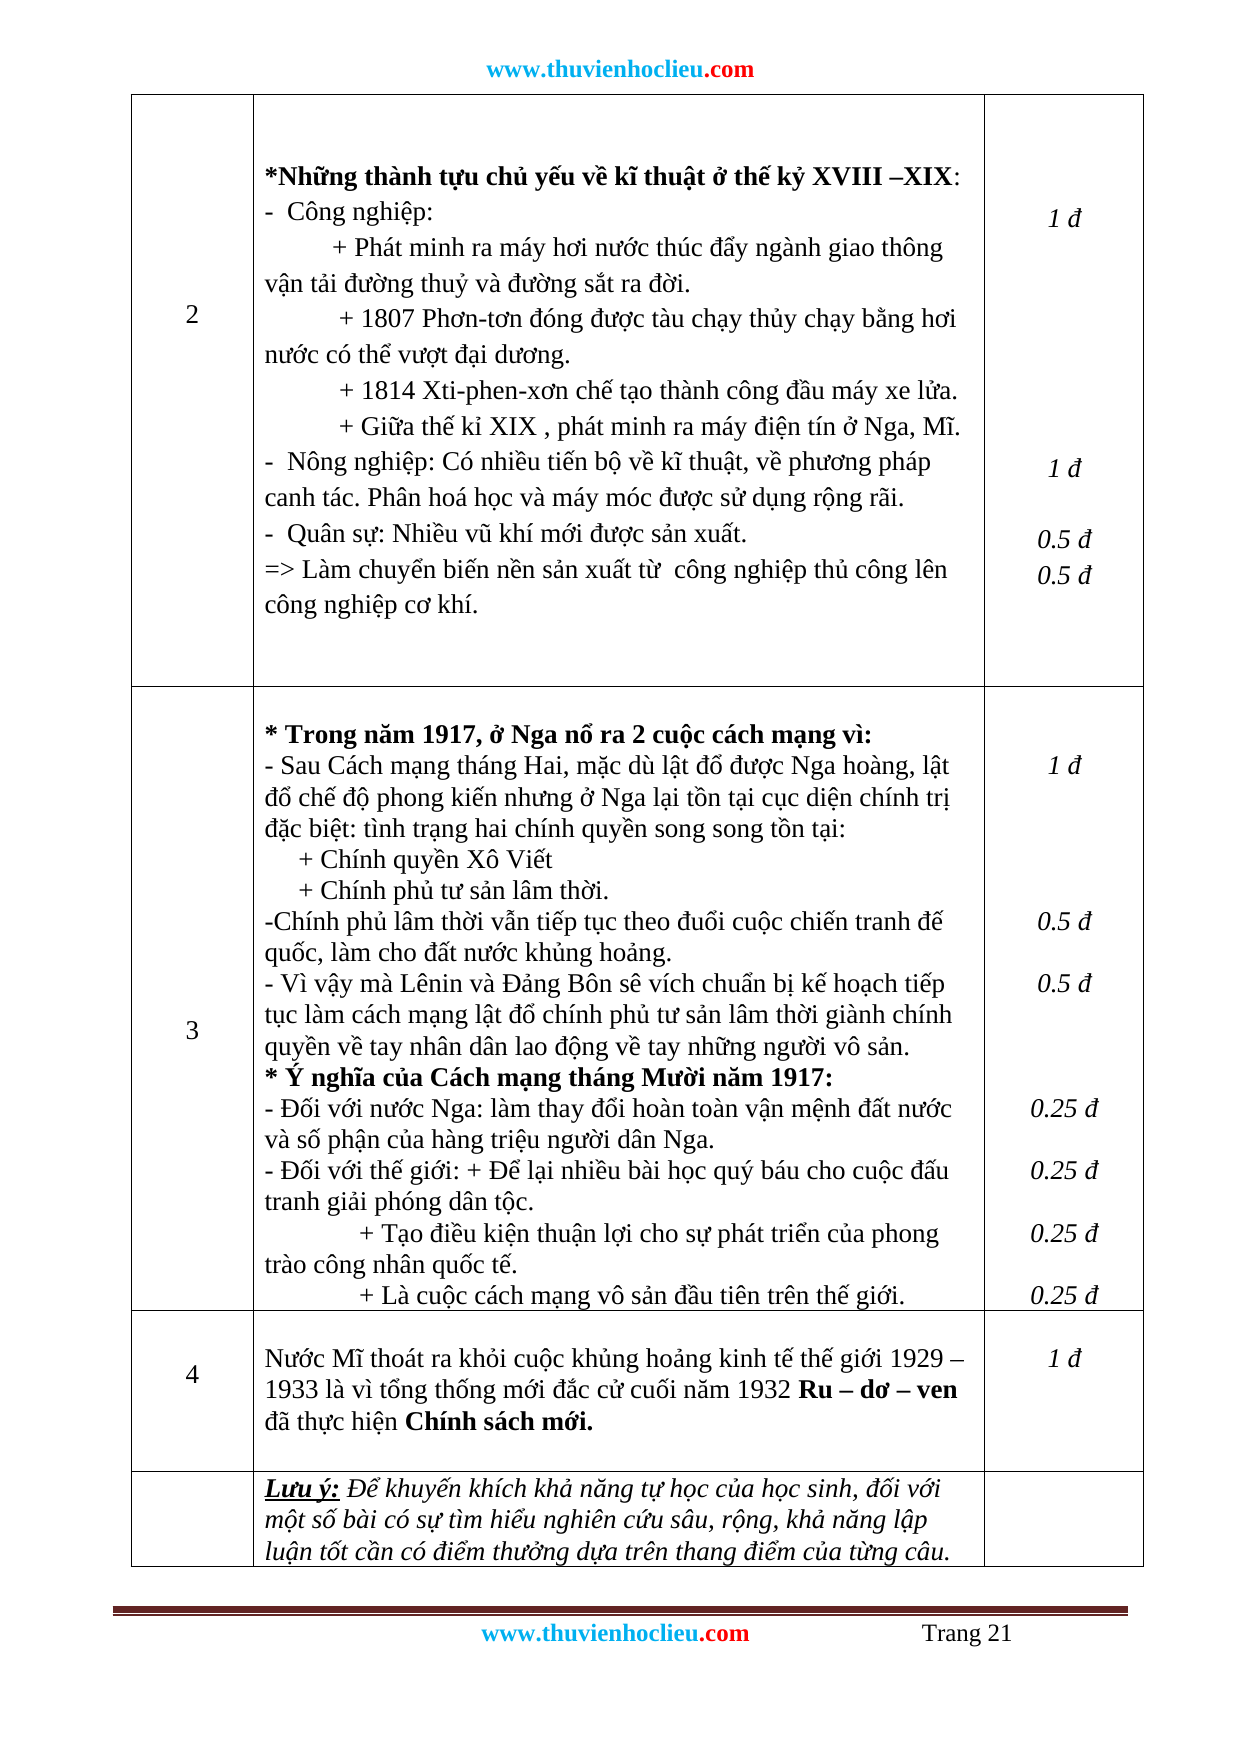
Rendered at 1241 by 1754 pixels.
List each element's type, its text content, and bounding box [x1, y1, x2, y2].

table_cell Lưu ý: Để khuyến khích khả năng tự học của học sinh, đối với một số bài có sự tìm hiểu nghiên cứu sâu, rộng, khả năng lập luận tốt cần có điểm thưởng dựa trên thang điểm của từng câu. [254, 1472, 984, 1566]
table_cell Nước Mĩ thoát ra khỏi cuộc khủng hoảng kinh tế thế giới 1929 – 1933 là vì tổng thống mới đắc cử cuối năm 1932 Ru – dơ – ven đã thực hiện Chính sách mới. [254, 1311, 984, 1471]
table_cell 1 đ [985, 1311, 1143, 1471]
table_cell * Trong năm 1917, ở Nga nổ ra 2 cuộc cách mạng vì: - Sau Cách mạng tháng Hai, mặc dù lật đổ được Nga hoàng, lật đổ chế độ phong kiến nhưng ở Nga lại tồn tại cục diện chính trị đặc biệt: tình trạng hai chính quyền song song tồn tại: + Chính quyền Xô Viết + Chính phủ tư sản lâm thời. -Chính phủ lâm thời vẫn tiếp tục theo đuổi cuộc chiến tranh đế quốc, làm cho đất nước khủng hoảng. - Vì vậy mà Lênin và Đảng Bôn sê vích chuẩn bị kế hoạch tiếp tục làm cách mạng lật đổ chính phủ tư sản lâm thời giành chính quyền về tay nhân dân lao động về tay những người vô sản. * Ý nghĩa của Cách mạng tháng Mười năm 1917: - Đối với nước Nga: làm thay đổi hoàn toàn vận mệnh đất nước và số phận của hàng triệu người dân Nga. - Đối với thế giới: + Để lại nhiều bài học quý báu cho cuộc đấu tranh giải phóng dân tộc. + Tạo điều kiện thuận lợi cho sự phát triển của phong trào công nhân quốc tế. + Là cuộc cách mạng vô sản đầu tiên trên thế giới. [254, 687, 984, 1310]
table_cell *Những thành tựu chủ yếu về kĩ thuật ở thế kỷ XVIII –XIX: - Công nghiệp: + Phát minh ra máy hơi nước thúc đẩy ngành giao thông vận tải đường thuỷ và đường sắt ra đời. + 1807 Phơn-tơn đóng được tàu chạy thủy chạy bằng hơi nước có thể vượt đại dương. + 1814 Xti-phen-xơn chế tạo thành công đầu máy xe lửa. + Giữa thế kỉ XIX , phát minh ra máy điện tín ở Nga, Mĩ. - Nông nghiệp: Có nhiều tiến bộ về kĩ thuật, về phương pháp canh tác. Phân hoá học và máy móc được sử dụng rộng rãi. - Quân sự: Nhiều vũ khí mới được sản xuất. => Làm chuyển biến nền sản xuất từ công nghiệp thủ công lên công nghiệp cơ khí. [254, 95, 984, 686]
table_cell [132, 1472, 253, 1566]
table_cell 4 [132, 1311, 253, 1471]
table_cell 2 [132, 95, 253, 686]
table_cell [985, 1472, 1143, 1566]
table_cell 1 đ 1 đ 0.5 đ 0.5 đ [985, 95, 1143, 686]
table_cell 3 [132, 687, 253, 1310]
table_cell 1 đ 0.5 đ 0.5 đ 0.25 đ 0.25 đ 0.25 đ 0.25 đ [985, 687, 1143, 1310]
